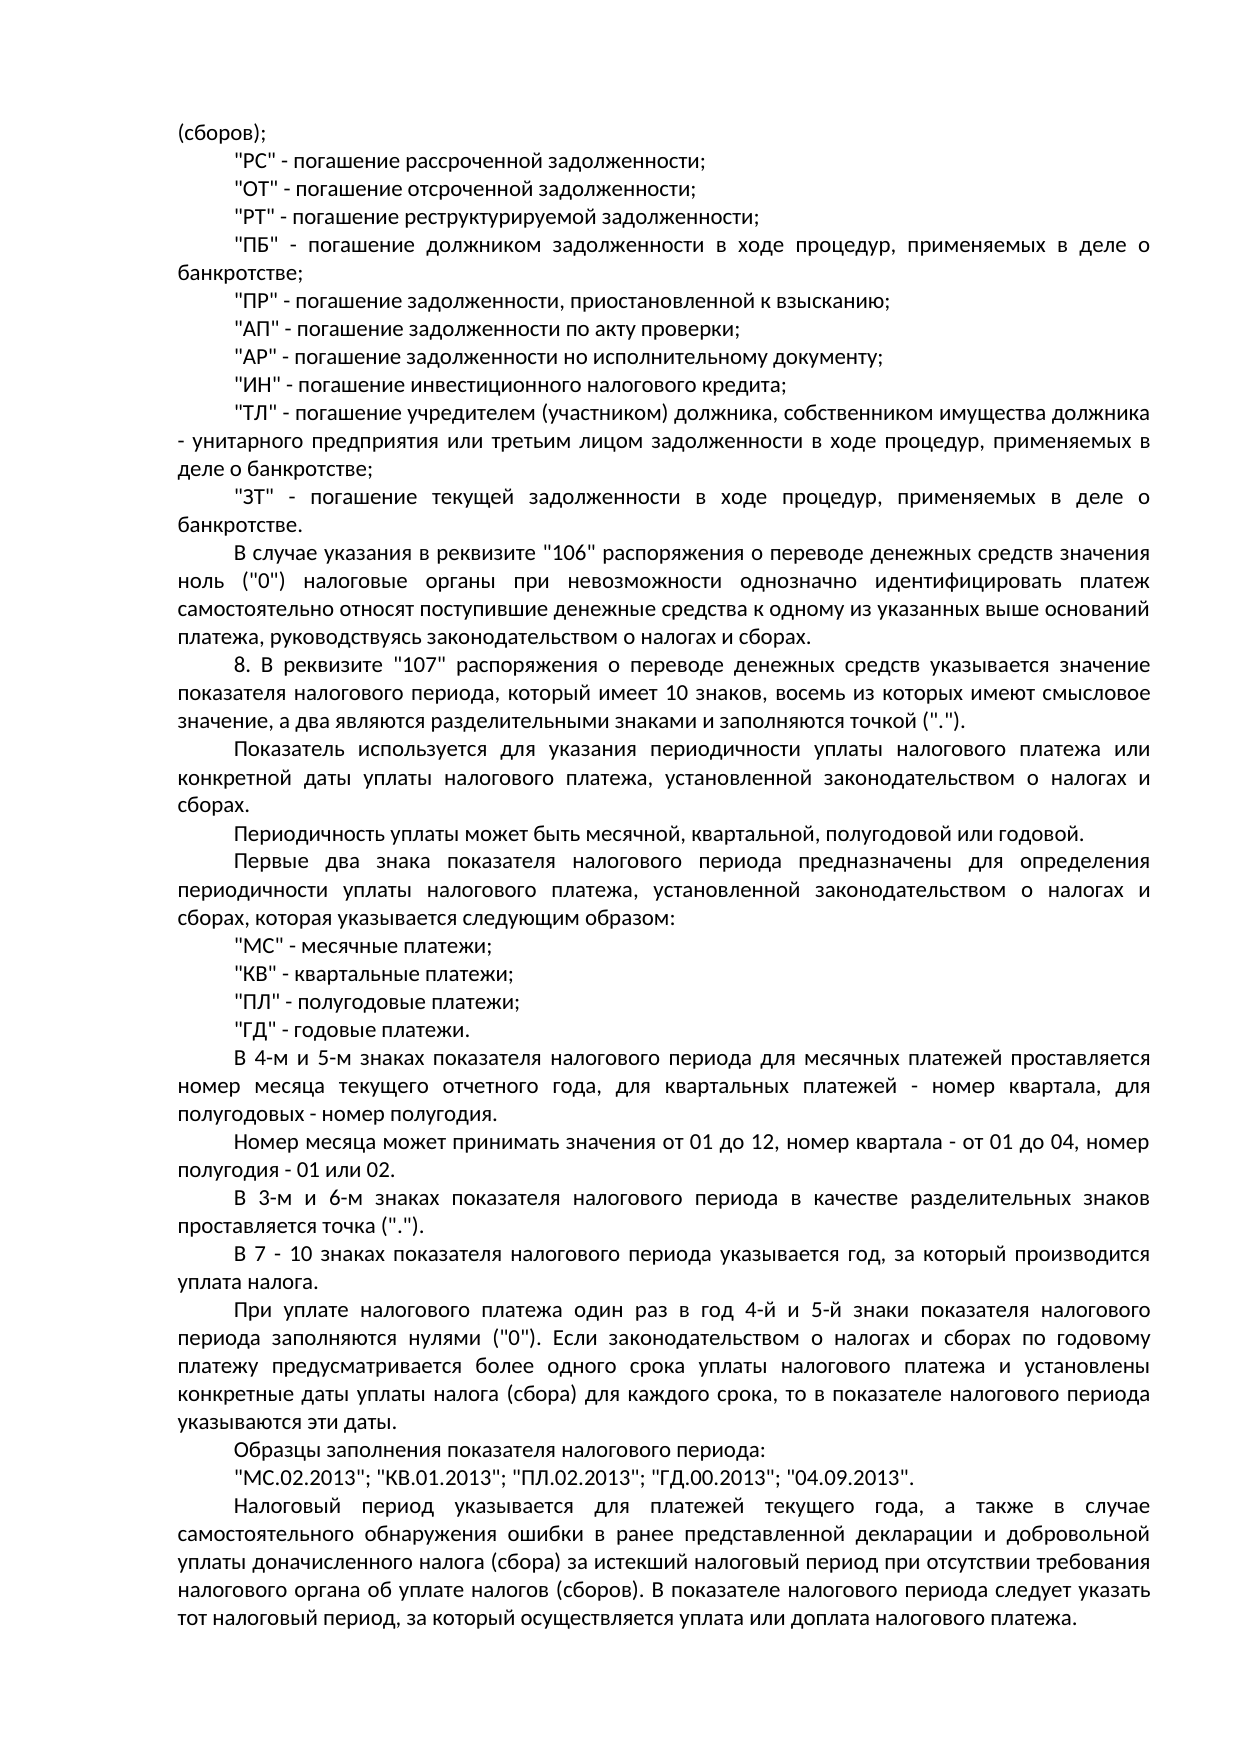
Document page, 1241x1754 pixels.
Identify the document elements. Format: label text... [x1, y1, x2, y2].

text В 7 - 10 знаках показателя налогового периода указывается год, за который производится уплата налога. [177, 1239, 1152, 1295]
text 8. В реквизите "107" распоряжения о переводе денежных средств указывается значение показателя налогового периода, который имеет 10 знаков, восемь из которых имеют смысловое значение, а два являются разделительными знаками и заполняются точкой ("."). [177, 651, 1152, 734]
text Периодичность уплаты может быть месячной, квартальной, полугодовой или годовой. [177, 819, 1152, 847]
text "АП" - погашение задолженности по акту проверки; [177, 314, 1152, 342]
text В случае указания в реквизите "106" распоряжения о переводе денежных средств значения ноль ("0") налоговые органы при невозможности однозначно идентифицировать платеж самостоятельно относят поступившие денежные средства к одному из указанных выше оснований платежа, руководствуясь законодательством о налогах и сборах. [177, 538, 1152, 651]
text "МС.02.2013"; "КВ.01.2013"; "ПЛ.02.2013"; "ГД.00.2013"; "04.09.2013". [177, 1463, 1152, 1491]
text "ИН" - погашение инвестиционного налогового кредита; [177, 370, 1152, 398]
text "КВ" - квартальные платежи; [177, 959, 1152, 987]
text Налоговый период указывается для платежей текущего года, а также в случае самостоятельного обнаружения ошибки в ранее представленной декларации и добровольной уплаты доначисленного налога (сбора) за истекший налоговый период при отсутствии требования налогового органа об уплате налогов (сборов). В показателе налогового периода следует указать тот налоговый период, за который осуществляется уплата или доплата налогового платежа. [177, 1491, 1152, 1631]
text "ПЛ" - полугодовые платежи; [177, 987, 1152, 1015]
text "РТ" - погашение реструктурируемой задолженности; [177, 202, 1152, 230]
text "МС" - месячные платежи; [177, 931, 1152, 959]
text "ГД" - годовые платежи. [177, 1015, 1152, 1043]
text Первые два знака показателя налогового периода предназначены для определения периодичности уплаты налогового платежа, установленной законодательством о налогах и сборах, которая указывается следующим образом: [177, 847, 1152, 931]
text "ОТ" - погашение отсроченной задолженности; [177, 174, 1152, 202]
text В 3-м и 6-м знаках показателя налогового периода в качестве разделительных знаков проставляется точка ("."). [177, 1183, 1152, 1239]
text Показатель используется для указания периодичности уплаты налогового платежа или конкретной даты уплаты налогового платежа, установленной законодательством о налогах и сборах. [177, 734, 1152, 819]
text Номер месяца может принимать значения от 01 до 12, номер квартала - от 01 до 04, номер полугодия - 01 или 02. [177, 1127, 1152, 1183]
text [177, 118, 1152, 146]
text "ТЛ" - погашение учредителем (участником) должника, собственником имущества должника - унитарного предприятия или третьим лицом задолженности в ходе процедур, применяемых в деле о банкротстве; [177, 398, 1152, 482]
text При уплате налогового платежа один раз в год 4-й и 5-й знаки показателя налогового периода заполняются нулями ("0"). Если законодательством о налогах и сборах по годовому платежу предусматривается более одного срока уплаты налогового платежа и установлены конкретные даты уплаты налога (сбора) для каждого срока, то в показателе налогового периода указываются эти даты. [177, 1295, 1152, 1435]
text В 4-м и 5-м знаках показателя налогового периода для месячных платежей проставляется номер месяца текущего отчетного года, для квартальных платежей - номер квартала, для полугодовых - номер полугодия. [177, 1043, 1152, 1127]
text "ПБ" - погашение должником задолженности в ходе процедур, применяемых в деле о банкротстве; [177, 230, 1152, 286]
text Образцы заполнения показателя налогового периода: [177, 1435, 1152, 1463]
text "АР" - погашение задолженности но исполнительному документу; [177, 342, 1152, 370]
text "ПР" - погашение задолженности, приостановленной к взысканию; [177, 286, 1152, 314]
text "РС" - погашение рассроченной задолженности; [177, 146, 1152, 174]
text "ЗТ" - погашение текущей задолженности в ходе процедур, применяемых в деле о банкротстве. [177, 482, 1152, 538]
